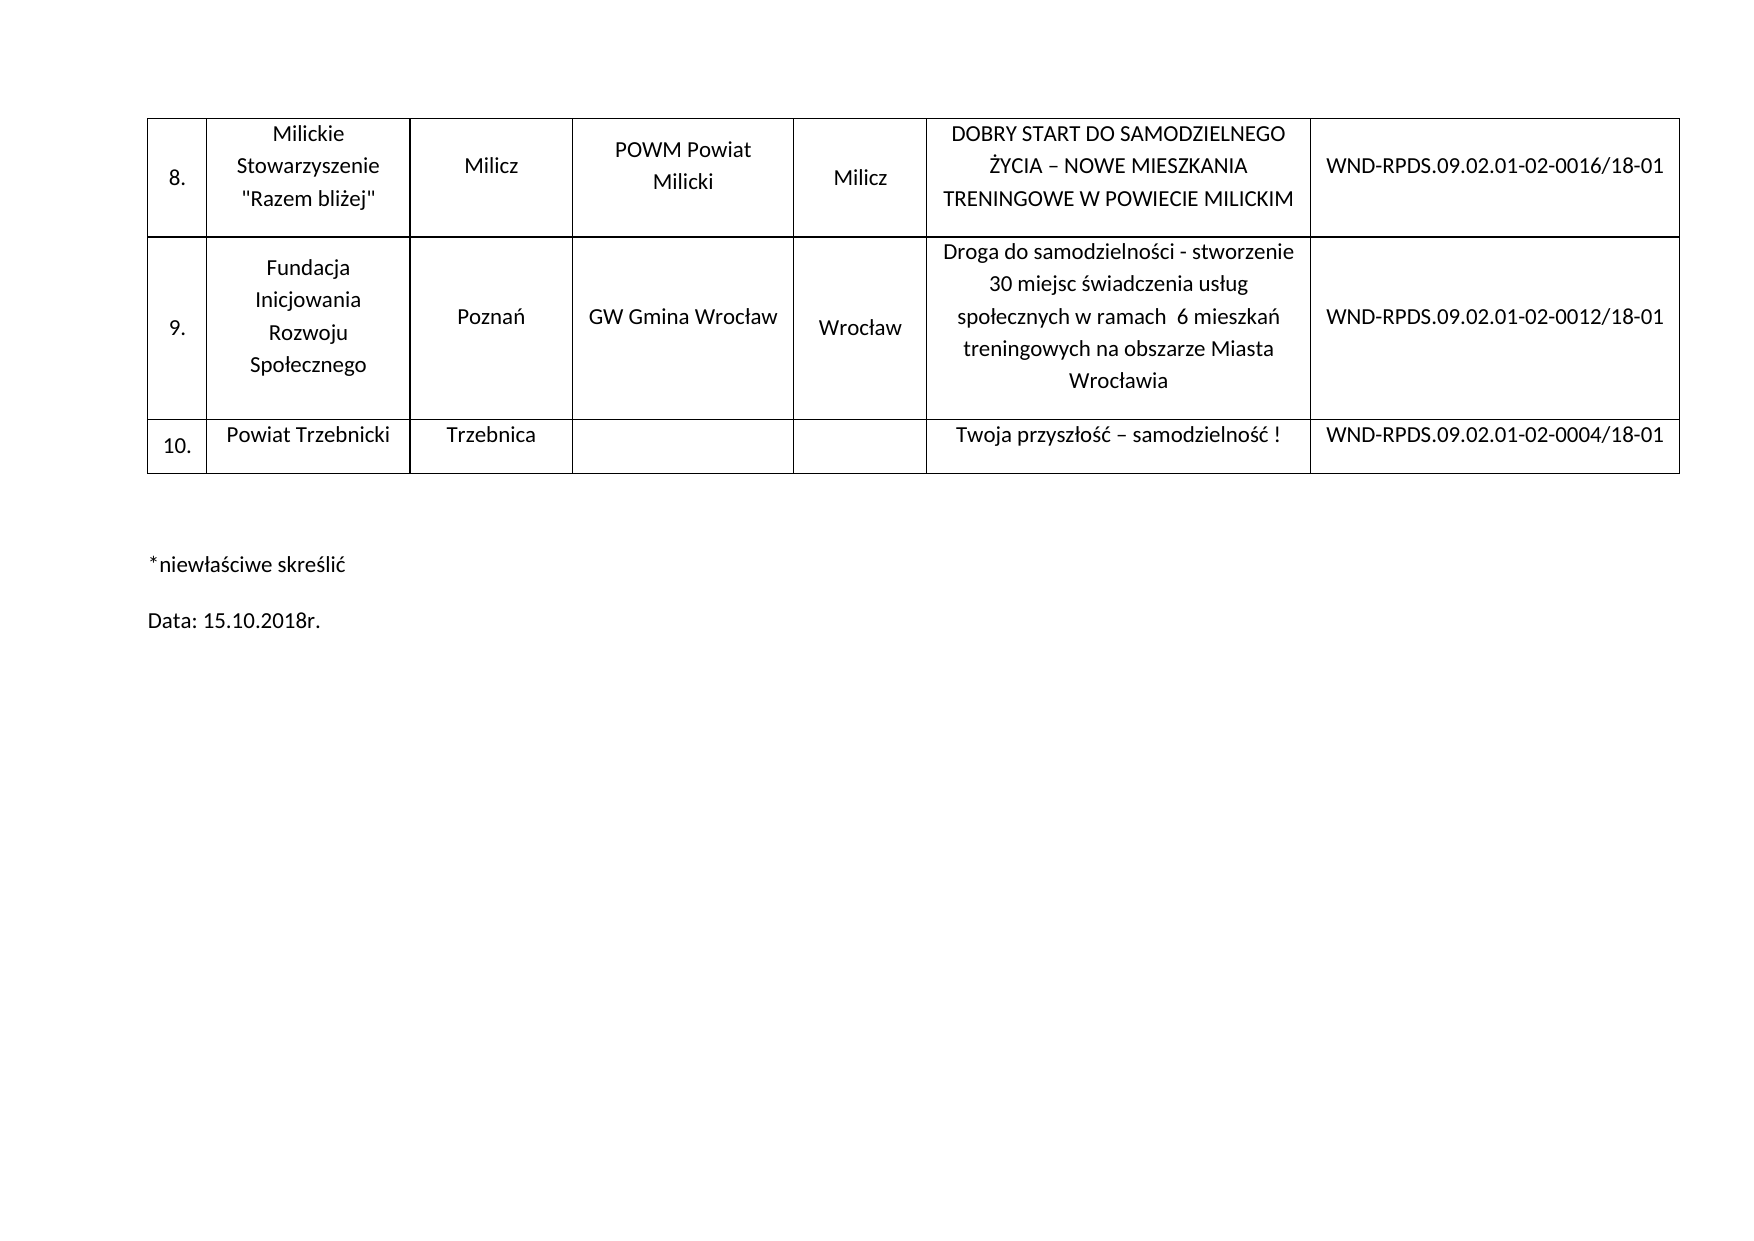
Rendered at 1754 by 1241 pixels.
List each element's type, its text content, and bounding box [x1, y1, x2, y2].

table_cell Fundacja Inicjowania Rozwoju Społecznego [207, 238, 409, 419]
table_cell [573, 420, 793, 473]
table_cell 8. [148, 119, 206, 236]
table_cell Milicz [794, 119, 926, 236]
text *niewłaściwe skreślić [148, 551, 1606, 578]
table_cell GW Gmina Wrocław [573, 238, 793, 419]
table_cell [794, 420, 926, 473]
table_cell Twoja przyszłość – samodzielność ! [927, 420, 1310, 473]
table_cell WND-RPDS.09.02.01-02-0004/18-01 [1311, 420, 1679, 473]
text Data: 15.10.2018r. [148, 607, 1606, 634]
table_cell Trzebnica [411, 420, 572, 473]
table_cell Powiat Trzebnicki [207, 420, 409, 473]
table_cell 9. [148, 238, 206, 419]
table_cell WND-RPDS.09.02.01-02-0016/18-01 [1311, 119, 1679, 236]
table_cell Milicz [411, 119, 572, 236]
table_cell POWM Powiat Milicki [573, 119, 793, 236]
table_cell Droga do samodzielności - stworzenie 30 miejsc świadczenia usług społecznych w ramach 6 mieszkań treningowych na obszarze Miasta Wrocławia [927, 238, 1310, 419]
table_cell DOBRY START DO SAMODZIELNEGO ŻYCIA – NOWE MIESZKANIA TRENINGOWE W POWIECIE MILICKIM [927, 119, 1310, 236]
table_cell Wrocław [794, 238, 926, 419]
table_cell Milickie Stowarzyszenie "Razem bliżej" [207, 119, 409, 236]
table_cell Poznań [411, 238, 572, 419]
table_cell WND-RPDS.09.02.01-02-0012/18-01 [1311, 238, 1679, 419]
table_cell 10. [148, 420, 206, 473]
